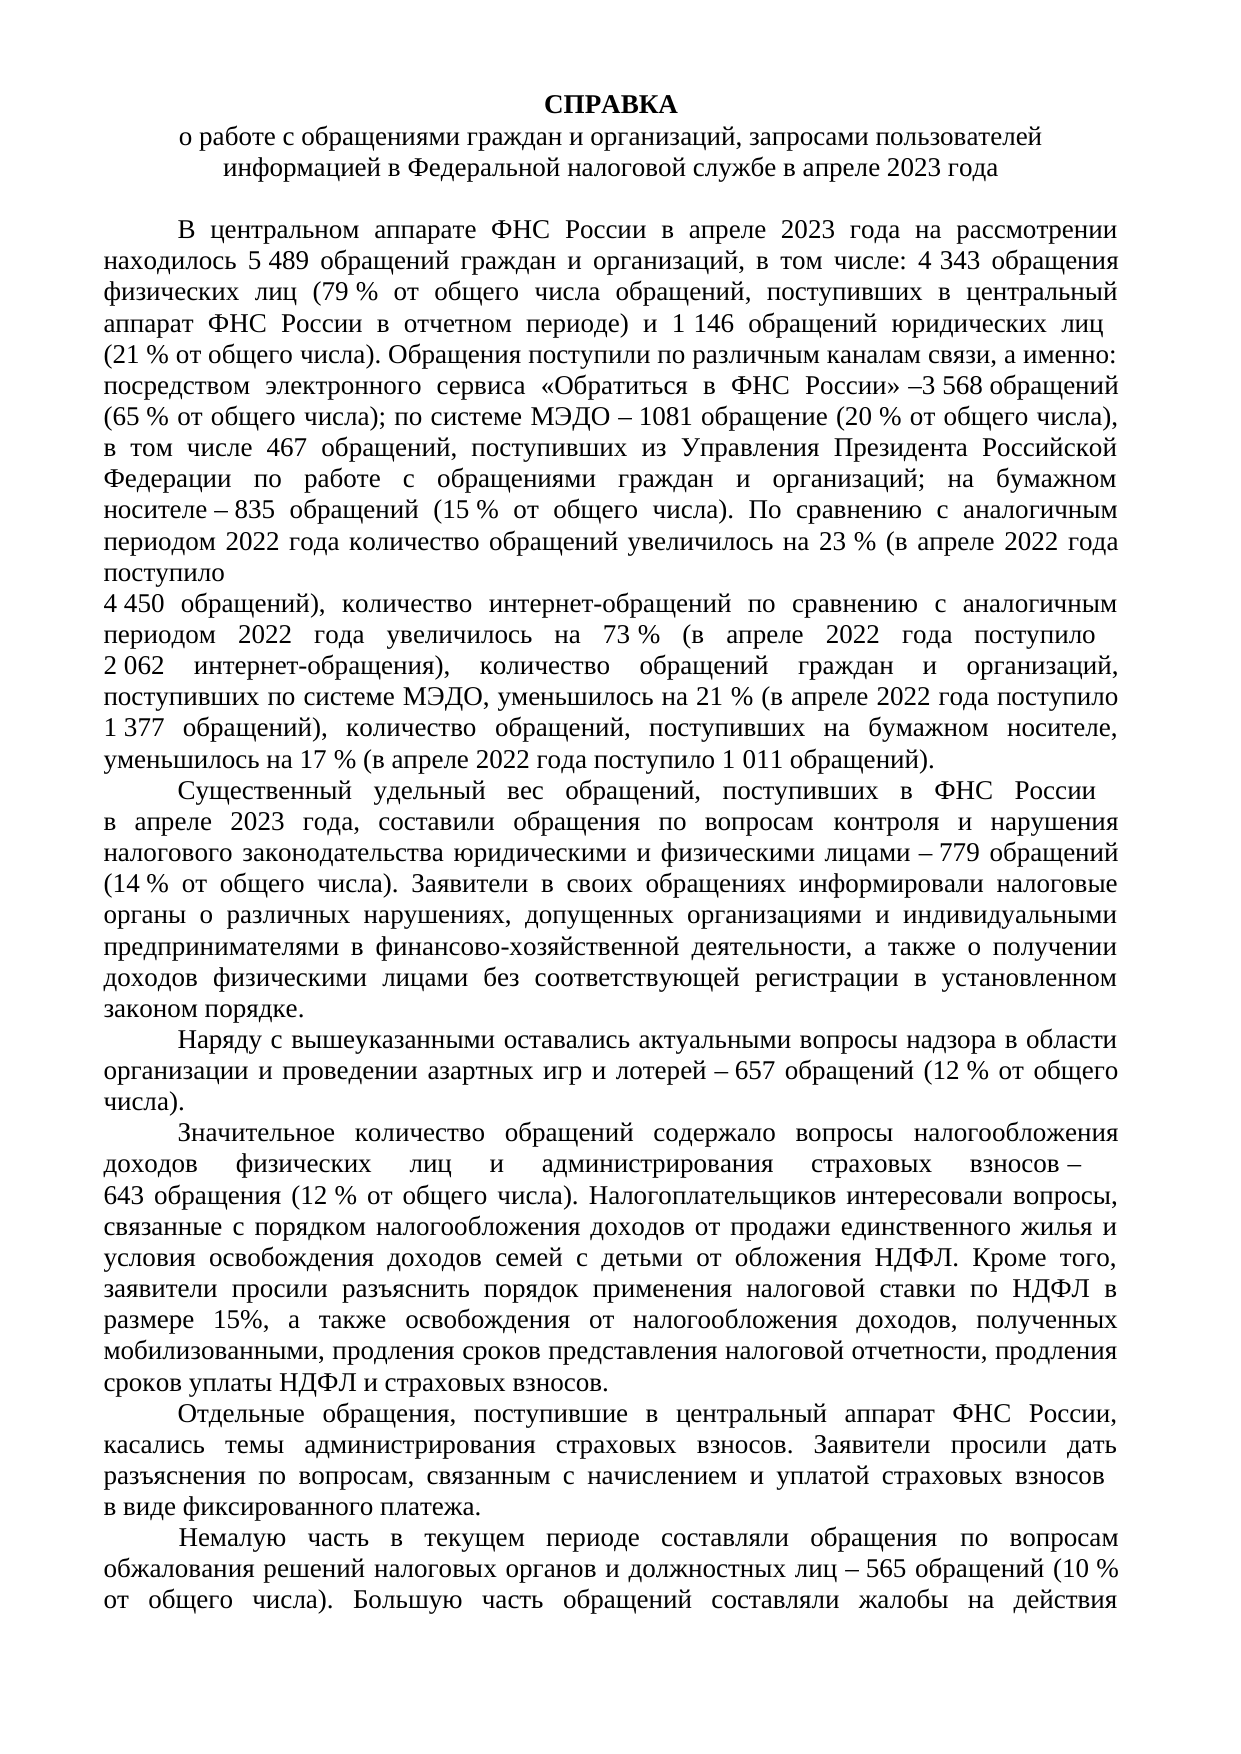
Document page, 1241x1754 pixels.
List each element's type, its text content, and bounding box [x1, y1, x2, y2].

text Наряду с вышеуказанными оставались актуальными вопросы надзора в области организации и проведении азартных игр и лотерей – 657 обращений (12 % от общего числа). [103, 1023, 1118, 1116]
text Отдельные обращения, поступившие в центральный аппарат ФНС России, касались темы администрирования страховых взносов. Заявители просили дать разъяснения по вопросам, связанным с начислением и уплатой страховых взносов в виде фиксированного платежа. [103, 1397, 1118, 1521]
text Существенный удельный вес обращений, поступивших в ФНС России в апреле 2023 года, составили обращения по вопросам контроля и нарушения налогового законодательства юридическими и физическими лицами – 779 обращений (14 % от общего числа). Заявители в своих обращениях информировали налоговые органы о различных нарушениях, допущенных организациями и индивидуальными предпринимателями в финансово-хозяйственной деятельности, а также о получении доходов физическими лицами без соответствующей регистрации в установленном законом порядке. [103, 774, 1118, 1023]
text СПРАВКА [103, 89, 1118, 120]
text о работе с обращениями граждан и организаций, запросами пользователей информацией в Федеральной налоговой службе в апреле 2023 года [103, 120, 1118, 182]
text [103, 1521, 1118, 1615]
text Значительное количество обращений содержало вопросы налогообложения доходов физических лиц и администрирования страховых взносов – 643 обращения (12 % от общего числа). Налогоплательщиков интересовали вопросы, связанные с порядком налогообложения доходов от продажи единственного жилья и условия освобождения доходов семей с детьми от обложения НДФЛ. Кроме того, заявители просили разъяснить порядок применения налоговой ставки по НДФЛ в размере 15%, а также освобождения от налогообложения доходов, полученных мобилизованными, продления сроков представления налоговой отчетности, продления сроков уплаты НДФЛ и страховых взносов. [103, 1116, 1118, 1397]
text В центральном аппарате ФНС России в апреле 2023 года на рассмотрении находилось 5 489 обращений граждан и организаций, в том числе: 4 343 обращения физических лиц (79 % от общего числа обращений, поступивших в центральный аппарат ФНС России в отчетном периоде) и 1 146 обращений юридических лиц (21 % от общего числа). Обращения поступили по различным каналам связи, а именно: посредством электронного сервиса «Обратиться в ФНС России» –3 568 обращений (65 % от общего числа); по системе МЭДО – 1081 обращение (20 % от общего числа), в том числе 467 обращений, поступивших из Управления Президента Российской Федерации по работе с обращениями граждан и организаций; на бумажном носителе – 835 обращений (15 % от общего числа). По сравнению с аналогичным периодом 2022 года количество обращений увеличилось на 23 % (в апреле 2022 года поступило 4 450 обращений), количество интернет-обращений по сравнению с аналогичным периодом 2022 года увеличилось на 73 % (в апреле 2022 года поступило 2 062 интернет-обращения), количество обращений граждан и организаций, поступивших по системе МЭДО, уменьшилось на 21 % (в апреле 2022 года поступило 1 377 обращений), количество обращений, поступивших на бумажном носителе, уменьшилось на 17 % (в апреле 2022 года поступило 1 011 обращений). [103, 213, 1118, 774]
